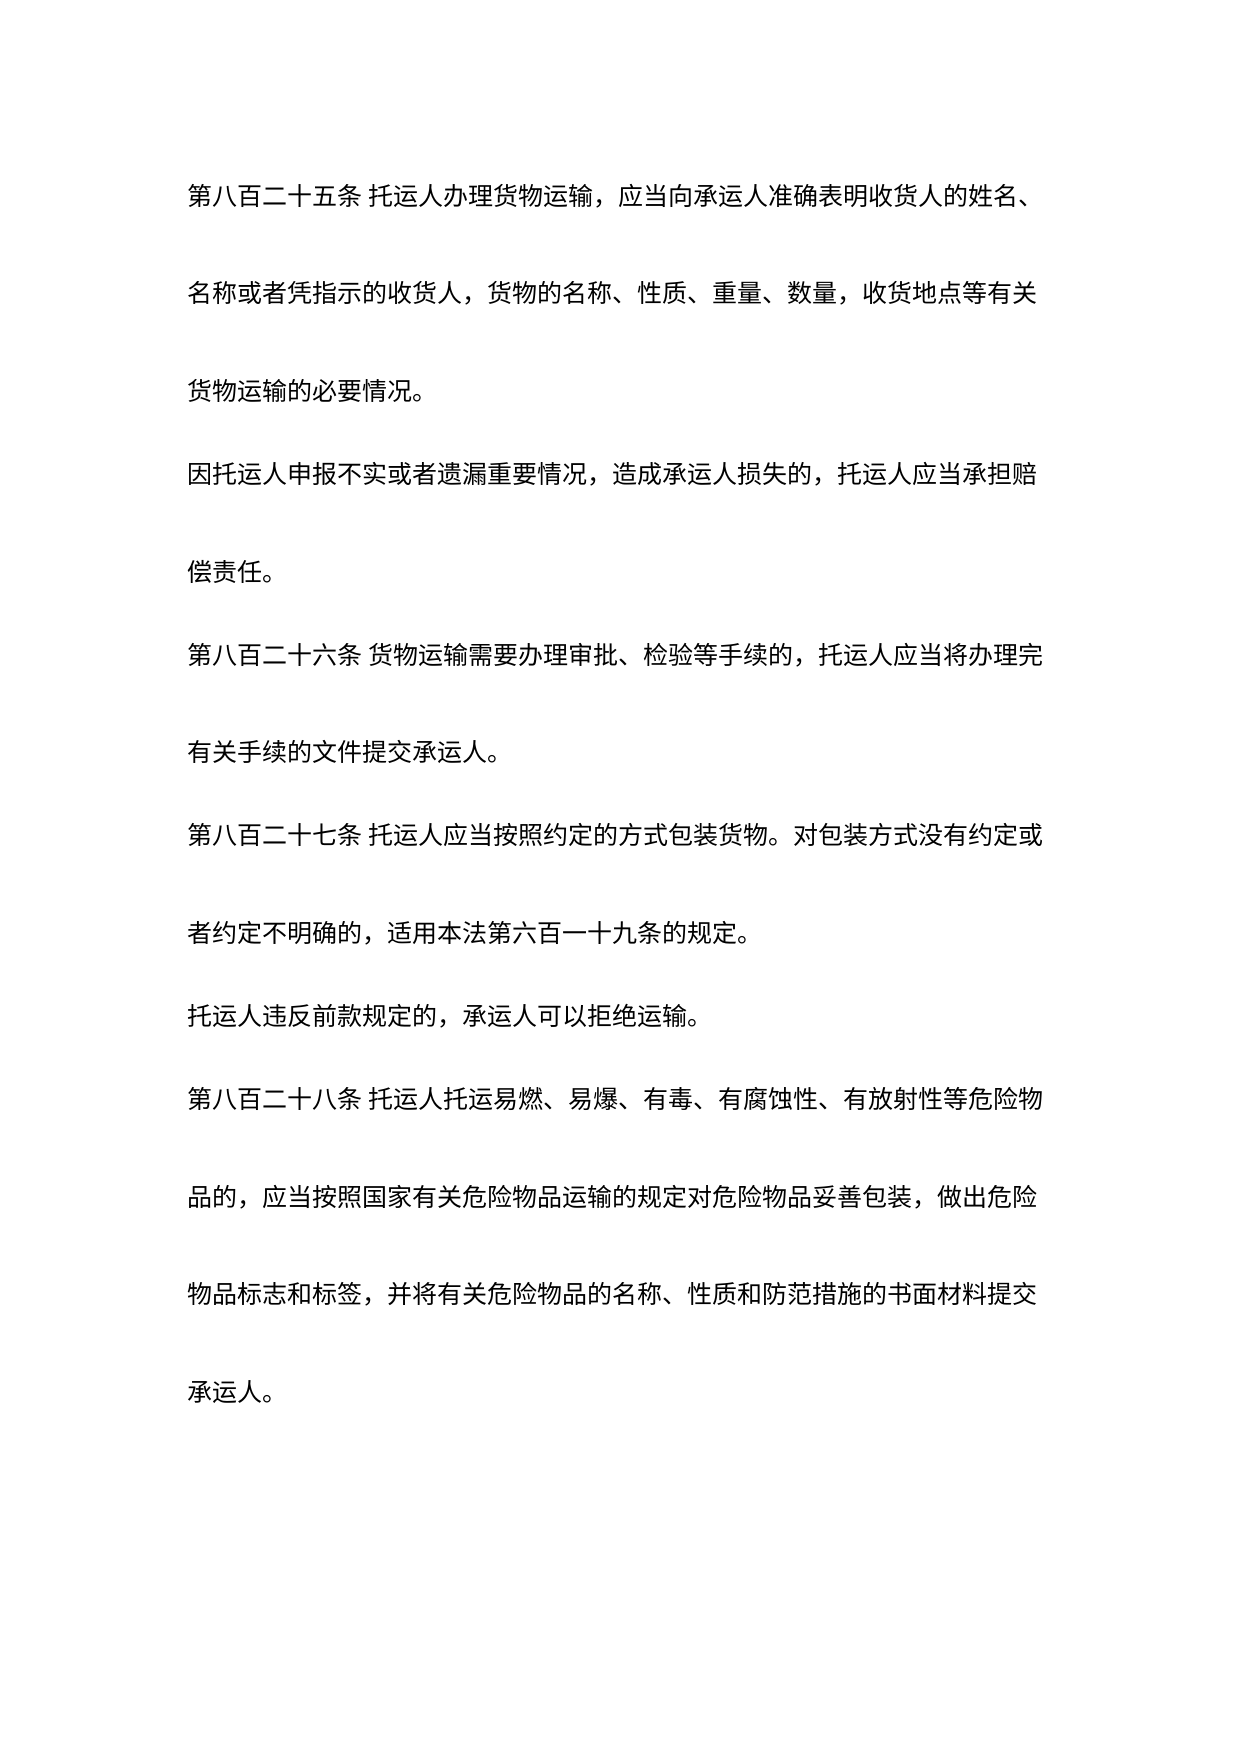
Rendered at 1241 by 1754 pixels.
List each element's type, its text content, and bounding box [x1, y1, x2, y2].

text 托运人违反前款规定的，承运人可以拒绝运输。 [187, 982, 1053, 1047]
text 第八百二十七条 托运人应当按照约定的方式包装货物。对包装方式没有约定或者约定不明确的，适用本法第六百一十九条的规定。 [187, 801, 1053, 964]
text 因托运人申报不实或者遗漏重要情况，造成承运人损失的，托运人应当承担赔偿责任。 [187, 440, 1053, 603]
text 第八百二十八条 托运人托运易燃、易爆、有毒、有腐蚀性、有放射性等危险物品的，应当按照国家有关危险物品运输的规定对危险物品妥善包装，做出危险物品标志和标签，并将有关危险物品的名称、性质和防范措施的书面材料提交承运人。 [187, 1065, 1053, 1423]
text 第八百二十五条 托运人办理货物运输，应当向承运人准确表明收货人的姓名、名称或者凭指示的收货人，货物的名称、性质、重量、数量，收货地点等有关货物运输的必要情况。 [187, 162, 1053, 422]
text 第八百二十六条 货物运输需要办理审批、检验等手续的，托运人应当将办理完有关手续的文件提交承运人。 [187, 621, 1053, 783]
